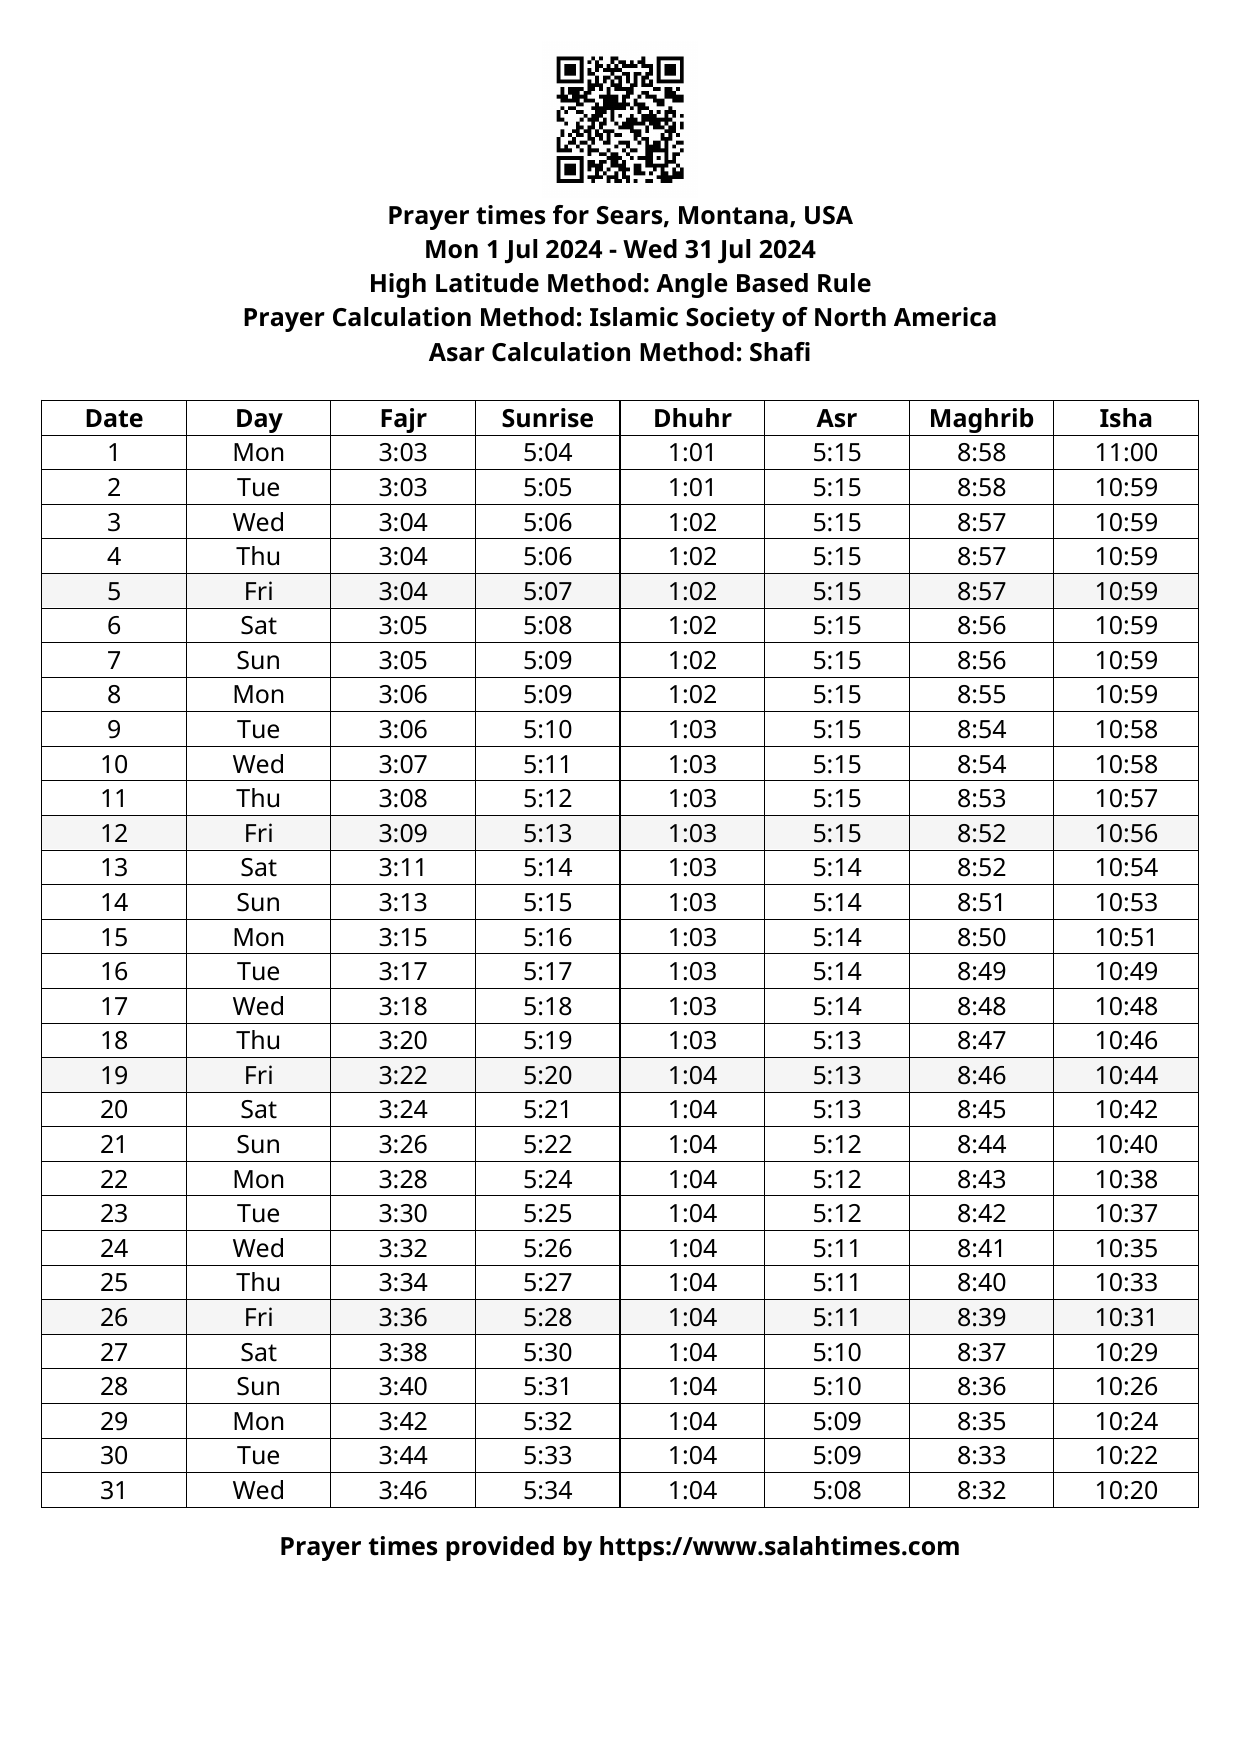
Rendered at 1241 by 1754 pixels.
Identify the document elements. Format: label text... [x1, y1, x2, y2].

text Mon 1 Jul 2024 - Wed 31 Jul 2024 [42, 232, 1198, 266]
table_cell 5:34 [476, 1473, 619, 1507]
table_cell 10:59 [1054, 505, 1198, 538]
table_cell 5:10 [476, 712, 619, 746]
table_cell 4 [42, 539, 186, 573]
table_cell 3:04 [331, 574, 475, 607]
table_cell 10:44 [1054, 1058, 1198, 1092]
table_cell 5:26 [476, 1231, 619, 1264]
table_cell 3:05 [331, 643, 475, 677]
table_cell 1:04 [621, 1335, 764, 1368]
table_cell 15 [42, 920, 186, 953]
table_cell 3:09 [331, 816, 475, 849]
table_cell 13 [42, 851, 186, 884]
table_cell Fri [187, 1058, 330, 1092]
table_cell 10:26 [1054, 1369, 1198, 1403]
table_cell 5:12 [476, 781, 619, 815]
table_cell Wed [187, 1231, 330, 1264]
table_cell 3:22 [331, 1058, 475, 1092]
table_cell 10:56 [1054, 816, 1198, 849]
table_cell 1:03 [621, 747, 764, 780]
table_cell Wed [187, 747, 330, 780]
table_cell 3:24 [331, 1093, 475, 1126]
table_cell 5:33 [476, 1439, 619, 1472]
table_cell 8:56 [910, 643, 1053, 677]
table_cell 3:11 [331, 851, 475, 884]
table_cell 3:18 [331, 989, 475, 1022]
table_cell 3:44 [331, 1439, 475, 1472]
table_cell 8:40 [910, 1266, 1053, 1299]
table_cell 12 [42, 816, 186, 849]
table_cell 8:57 [910, 505, 1053, 538]
table_cell 1:03 [621, 712, 764, 746]
table_cell 5:10 [765, 1369, 909, 1403]
table_cell 5:27 [476, 1266, 619, 1299]
table_cell Tue [187, 470, 330, 504]
table_cell 5:06 [476, 539, 619, 573]
table_cell 1:04 [621, 1439, 764, 1472]
table_cell 1:02 [621, 643, 764, 677]
table_cell 3:08 [331, 781, 475, 815]
table_cell 18 [42, 1024, 186, 1057]
table_header Fajr [331, 401, 475, 434]
table_cell 8:41 [910, 1231, 1053, 1264]
table_cell 8:36 [910, 1369, 1053, 1403]
table_cell 3:46 [331, 1473, 475, 1507]
table_cell 5:04 [476, 436, 619, 469]
table_cell 10:57 [1054, 781, 1198, 815]
table_cell 5:28 [476, 1300, 619, 1334]
table_cell 1:04 [621, 1300, 764, 1334]
table_cell 5:15 [765, 436, 909, 469]
table_cell 8:58 [910, 470, 1053, 504]
table_cell 10 [42, 747, 186, 780]
table_cell 19 [42, 1058, 186, 1092]
table_cell 5:15 [765, 816, 909, 849]
table_cell Fri [187, 574, 330, 607]
table_cell 8:35 [910, 1404, 1053, 1437]
table_cell 10:42 [1054, 1093, 1198, 1126]
table_header Asr [765, 401, 909, 434]
table_cell 8:56 [910, 609, 1053, 642]
table_cell 10:58 [1054, 747, 1198, 780]
table_cell 5:25 [476, 1196, 619, 1230]
table_cell 23 [42, 1196, 186, 1230]
table_cell 8:42 [910, 1196, 1053, 1230]
table_cell 10:51 [1054, 920, 1198, 953]
table_cell 3:03 [331, 436, 475, 469]
table_header Date [42, 401, 186, 434]
table_cell 3:26 [331, 1127, 475, 1161]
table_cell Thu [187, 781, 330, 815]
table_cell 10:29 [1054, 1335, 1198, 1368]
table_cell 10:53 [1054, 885, 1198, 919]
table_cell 8:43 [910, 1162, 1053, 1195]
table_cell 8:49 [910, 954, 1053, 988]
table_cell 8:47 [910, 1024, 1053, 1057]
table_cell 5:09 [765, 1404, 909, 1437]
table_cell 1:03 [621, 989, 764, 1022]
table_cell 27 [42, 1335, 186, 1368]
table_cell 8:54 [910, 712, 1053, 746]
table_cell 1:03 [621, 781, 764, 815]
table_cell 5:16 [476, 920, 619, 953]
table_cell Wed [187, 505, 330, 538]
table_cell 21 [42, 1127, 186, 1161]
table_cell 5:08 [765, 1473, 909, 1507]
table_cell Mon [187, 1404, 330, 1437]
table_cell 1:04 [621, 1196, 764, 1230]
table_cell 5:31 [476, 1369, 619, 1403]
table_cell 1:03 [621, 885, 764, 919]
table_cell Fri [187, 816, 330, 849]
table_cell 3:04 [331, 539, 475, 573]
table_cell Mon [187, 1162, 330, 1195]
table_cell 1:03 [621, 954, 764, 988]
table_cell 5:32 [476, 1404, 619, 1437]
table_cell 9 [42, 712, 186, 746]
table_cell 10:40 [1054, 1127, 1198, 1161]
table_cell 5:11 [765, 1231, 909, 1264]
table_cell 5:13 [765, 1024, 909, 1057]
table_cell 5:14 [765, 954, 909, 988]
table_cell 5:15 [765, 643, 909, 677]
table_cell 5:21 [476, 1093, 619, 1126]
table_cell 10:33 [1054, 1266, 1198, 1299]
table_cell 3:30 [331, 1196, 475, 1230]
table_cell 5:05 [476, 470, 619, 504]
table_cell 5:15 [765, 678, 909, 711]
table_cell 1:04 [621, 1162, 764, 1195]
table_cell 10:24 [1054, 1404, 1198, 1437]
table_cell 10:38 [1054, 1162, 1198, 1195]
table_cell 1:02 [621, 505, 764, 538]
table_header Day [187, 401, 330, 434]
table_cell 3:17 [331, 954, 475, 988]
table_cell 1:02 [621, 678, 764, 711]
table_cell 5:09 [476, 678, 619, 711]
table_cell 3:15 [331, 920, 475, 953]
table_cell 5:15 [765, 539, 909, 573]
table_cell 5:10 [765, 1335, 909, 1368]
table_cell 5:08 [476, 609, 619, 642]
table_cell 5:14 [476, 851, 619, 884]
table_cell 1:04 [621, 1369, 764, 1403]
table_cell 1:01 [621, 436, 764, 469]
table_cell 8:51 [910, 885, 1053, 919]
table_cell 10:58 [1054, 712, 1198, 746]
table_cell 10:59 [1054, 609, 1198, 642]
table_cell 1:04 [621, 1058, 764, 1092]
table_cell 1:03 [621, 851, 764, 884]
table_cell 8:58 [910, 436, 1053, 469]
table_cell 5:18 [476, 989, 619, 1022]
table_cell 11:00 [1054, 436, 1198, 469]
table_cell 10:31 [1054, 1300, 1198, 1334]
table_cell Sat [187, 851, 330, 884]
table_cell 5:14 [765, 885, 909, 919]
text Prayer Calculation Method: Islamic Society of North America [42, 300, 1198, 334]
table_cell 5:14 [765, 851, 909, 884]
table_cell 6 [42, 609, 186, 642]
table_header Isha [1054, 401, 1198, 434]
table_cell 5:15 [765, 781, 909, 815]
table_cell 8:54 [910, 747, 1053, 780]
text Prayer times for Sears, Montana, USA [42, 198, 1198, 232]
table_cell Sat [187, 609, 330, 642]
table_cell 17 [42, 989, 186, 1022]
table_cell 8:52 [910, 816, 1053, 849]
table_cell 8:45 [910, 1093, 1053, 1126]
table_cell 1:02 [621, 574, 764, 607]
table_cell 25 [42, 1266, 186, 1299]
table_cell 1:02 [621, 539, 764, 573]
table_cell 10:59 [1054, 678, 1198, 711]
table_cell 5:11 [476, 747, 619, 780]
table_cell 5:22 [476, 1127, 619, 1161]
table_cell Thu [187, 539, 330, 573]
table_cell Mon [187, 436, 330, 469]
table_header Sunrise [476, 401, 619, 434]
table_cell 30 [42, 1439, 186, 1472]
picture [542, 41, 699, 198]
table_cell 1:04 [621, 1473, 764, 1507]
table_cell Tue [187, 712, 330, 746]
table_cell Wed [187, 1473, 330, 1507]
table_cell Tue [187, 954, 330, 988]
table_cell 5:15 [765, 574, 909, 607]
table_cell 5 [42, 574, 186, 607]
table_cell 1:04 [621, 1093, 764, 1126]
table_cell 1:04 [621, 1127, 764, 1161]
table_cell Sun [187, 885, 330, 919]
table_cell 5:30 [476, 1335, 619, 1368]
table_cell 1:04 [621, 1404, 764, 1437]
table_cell 3:36 [331, 1300, 475, 1334]
table_cell 28 [42, 1369, 186, 1403]
table_cell 10:49 [1054, 954, 1198, 988]
table_cell 8:39 [910, 1300, 1053, 1334]
table_cell 5:13 [476, 816, 619, 849]
table_cell 5:17 [476, 954, 619, 988]
table_cell 5:09 [476, 643, 619, 677]
table_cell Tue [187, 1196, 330, 1230]
table_cell 22 [42, 1162, 186, 1195]
table_cell 8:48 [910, 989, 1053, 1022]
table_cell 5:15 [765, 747, 909, 780]
table_cell 29 [42, 1404, 186, 1437]
table_cell 3:32 [331, 1231, 475, 1264]
table_cell 5:13 [765, 1093, 909, 1126]
table_cell 8:55 [910, 678, 1053, 711]
table_cell 2 [42, 470, 186, 504]
table_cell Wed [187, 989, 330, 1022]
table_cell 8:57 [910, 539, 1053, 573]
table_cell 3:20 [331, 1024, 475, 1057]
table_cell 10:59 [1054, 574, 1198, 607]
table_cell 1:03 [621, 816, 764, 849]
table_cell 1:02 [621, 609, 764, 642]
text Asar Calculation Method: Shafi [42, 334, 1198, 368]
table_cell 10:59 [1054, 643, 1198, 677]
table_cell 5:13 [765, 1058, 909, 1092]
table_cell 3:13 [331, 885, 475, 919]
table_header Maghrib [910, 401, 1053, 434]
table_cell 3:34 [331, 1266, 475, 1299]
table_cell 5:12 [765, 1196, 909, 1230]
text Prayer times provided by https://www.salahtimes.com [42, 1528, 1198, 1563]
table_cell Mon [187, 678, 330, 711]
table_cell 8:32 [910, 1473, 1053, 1507]
table_cell 5:15 [476, 885, 619, 919]
table_cell 10:35 [1054, 1231, 1198, 1264]
table_cell 1:04 [621, 1231, 764, 1264]
table_cell 8:52 [910, 851, 1053, 884]
table_cell 5:14 [765, 920, 909, 953]
table_cell 3:40 [331, 1369, 475, 1403]
table_cell 11 [42, 781, 186, 815]
table_cell 8:46 [910, 1058, 1053, 1092]
table_cell 5:15 [765, 470, 909, 504]
table_cell 8:33 [910, 1439, 1053, 1472]
table_cell 5:06 [476, 505, 619, 538]
table_cell 1:01 [621, 470, 764, 504]
table_cell 10:46 [1054, 1024, 1198, 1057]
table_cell 10:20 [1054, 1473, 1198, 1507]
table_cell Sat [187, 1335, 330, 1368]
table_cell 3:06 [331, 678, 475, 711]
table_cell 1:03 [621, 920, 764, 953]
table_cell 5:24 [476, 1162, 619, 1195]
table_cell 31 [42, 1473, 186, 1507]
table_cell 7 [42, 643, 186, 677]
table_cell 5:15 [765, 505, 909, 538]
table_cell 5:07 [476, 574, 619, 607]
table_cell 10:59 [1054, 470, 1198, 504]
table_cell Sat [187, 1093, 330, 1126]
table_cell 5:11 [765, 1266, 909, 1299]
table_cell 3:05 [331, 609, 475, 642]
text High Latitude Method: Angle Based Rule [42, 266, 1198, 300]
table_cell 10:59 [1054, 539, 1198, 573]
table_cell 24 [42, 1231, 186, 1264]
table_cell 5:15 [765, 609, 909, 642]
table_cell 5:12 [765, 1162, 909, 1195]
table_cell 3:04 [331, 505, 475, 538]
table_cell 8 [42, 678, 186, 711]
table_cell 5:14 [765, 989, 909, 1022]
table_cell 8:44 [910, 1127, 1053, 1161]
table_cell 8:53 [910, 781, 1053, 815]
table_cell 10:37 [1054, 1196, 1198, 1230]
table_cell 8:50 [910, 920, 1053, 953]
table_cell 3 [42, 505, 186, 538]
table_cell Sun [187, 1127, 330, 1161]
table_cell Sun [187, 1369, 330, 1403]
table_cell 5:12 [765, 1127, 909, 1161]
table_cell Tue [187, 1439, 330, 1472]
table_cell Mon [187, 920, 330, 953]
table_header Dhuhr [621, 401, 764, 434]
table_cell 5:15 [765, 712, 909, 746]
table_cell 8:57 [910, 574, 1053, 607]
table_cell Thu [187, 1024, 330, 1057]
table_cell 1 [42, 436, 186, 469]
table_cell 3:42 [331, 1404, 475, 1437]
table_cell 10:22 [1054, 1439, 1198, 1472]
table_cell Fri [187, 1300, 330, 1334]
table_cell Sun [187, 643, 330, 677]
table_cell 1:03 [621, 1024, 764, 1057]
table_cell 10:48 [1054, 989, 1198, 1022]
table_cell Thu [187, 1266, 330, 1299]
table_cell 10:54 [1054, 851, 1198, 884]
table_cell 20 [42, 1093, 186, 1126]
table_cell 3:03 [331, 470, 475, 504]
table_cell 8:37 [910, 1335, 1053, 1368]
table_cell 5:19 [476, 1024, 619, 1057]
table_cell 5:09 [765, 1439, 909, 1472]
table_cell 5:20 [476, 1058, 619, 1092]
table_cell 3:38 [331, 1335, 475, 1368]
table_cell 1:04 [621, 1266, 764, 1299]
table_cell 26 [42, 1300, 186, 1334]
table_cell 3:06 [331, 712, 475, 746]
table_cell 16 [42, 954, 186, 988]
table_cell 14 [42, 885, 186, 919]
table_cell 3:28 [331, 1162, 475, 1195]
table_cell 3:07 [331, 747, 475, 780]
table_cell 5:11 [765, 1300, 909, 1334]
